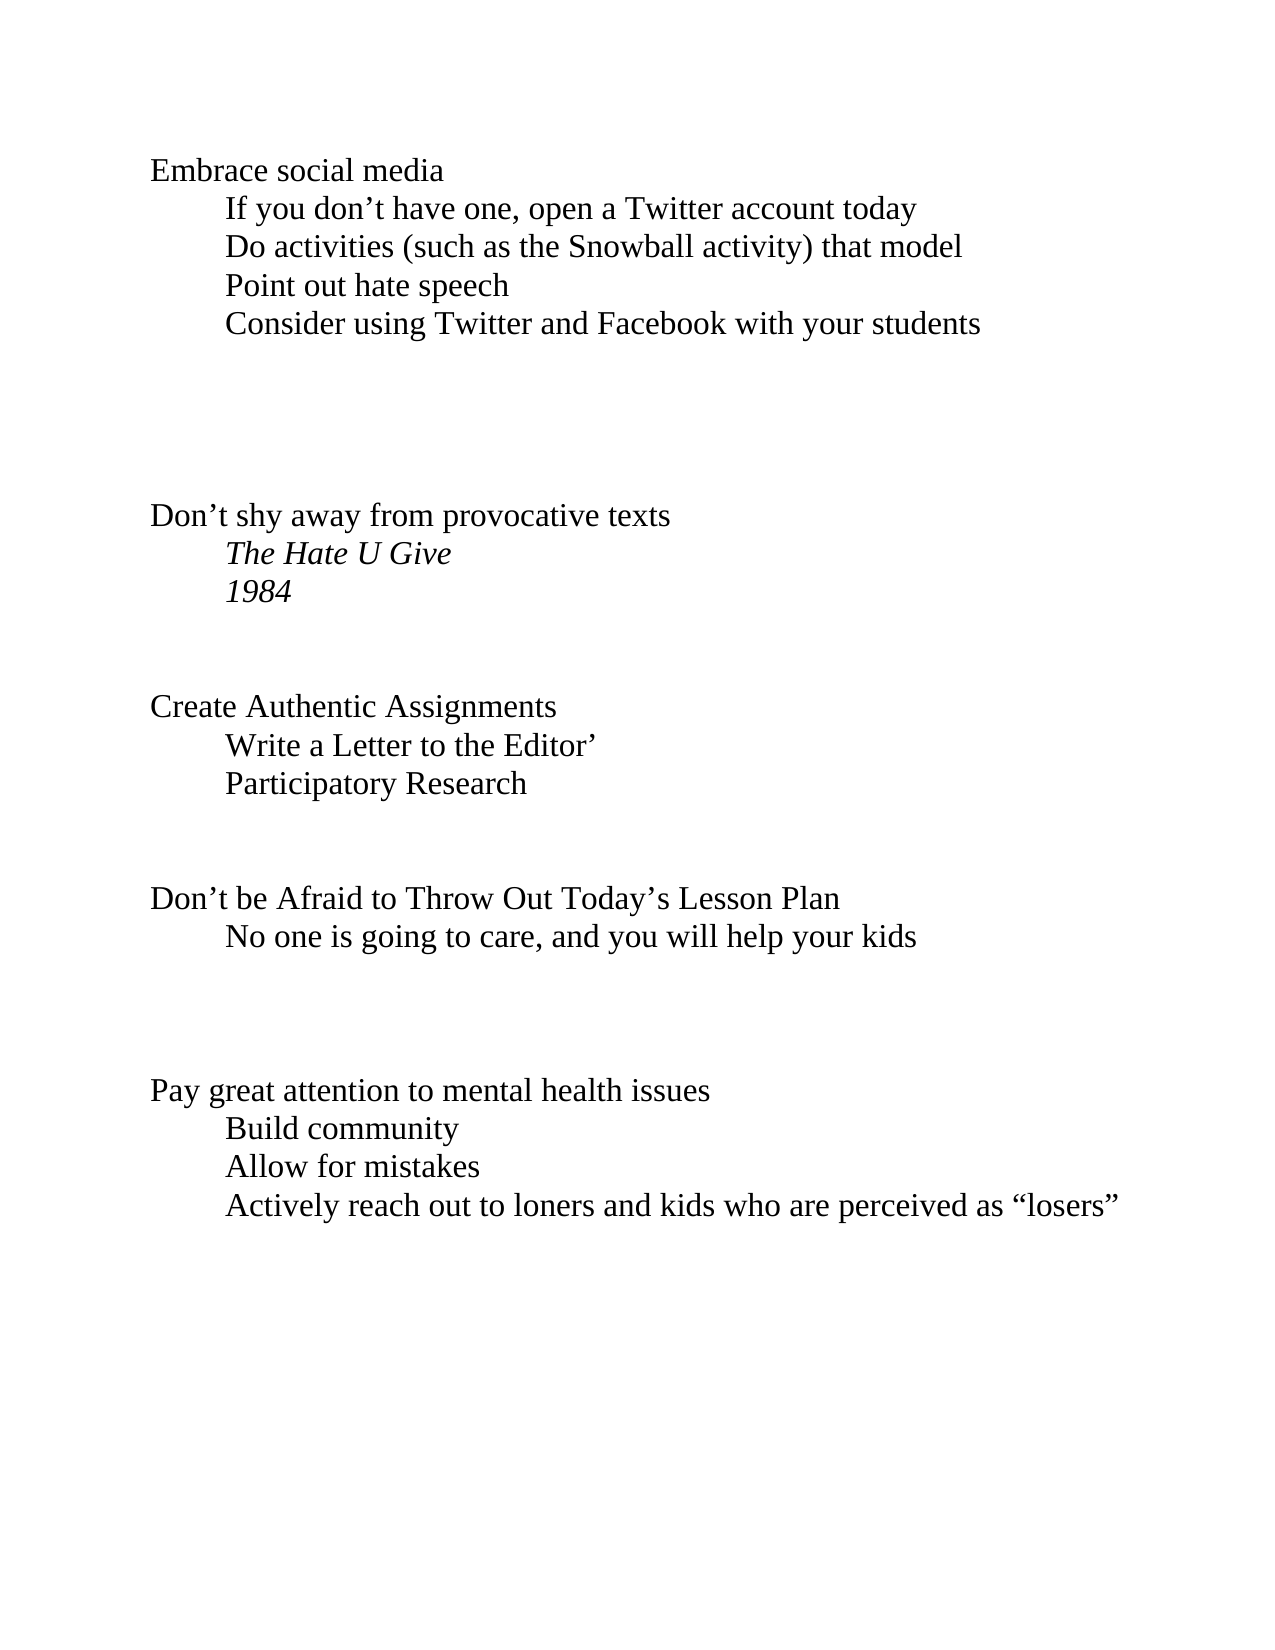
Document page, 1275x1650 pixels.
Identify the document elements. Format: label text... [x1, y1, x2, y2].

text Consider using Twitter and Facebook with your students [150, 303, 1125, 342]
text 1984 [150, 572, 1125, 610]
text Participatory Research [150, 763, 1125, 802]
text Point out hate speech [150, 265, 1125, 303]
text No one is going to care, and you will help your kids [150, 917, 1125, 955]
text Do activities (such as the Snowball activity) that model [150, 227, 1125, 265]
text Don’t be Afraid to Throw Out Today’s Lesson Plan [150, 878, 1125, 917]
text Pay great attention to mental health issues [150, 1070, 1125, 1108]
text Embrace social media [150, 150, 1125, 188]
text If you don’t have one, open a Twitter account today [150, 188, 1125, 227]
text Write a Letter to the Editor’ [150, 725, 1125, 763]
text Actively reach out to loners and kids who are perceived as “losers” [150, 1185, 1125, 1223]
text Allow for mistakes [150, 1147, 1125, 1185]
text The Hate U Give [150, 533, 1125, 572]
text Build community [150, 1108, 1125, 1147]
text Don’t shy away from provocative texts [150, 495, 1125, 533]
text Create Authentic Assignments [150, 687, 1125, 725]
